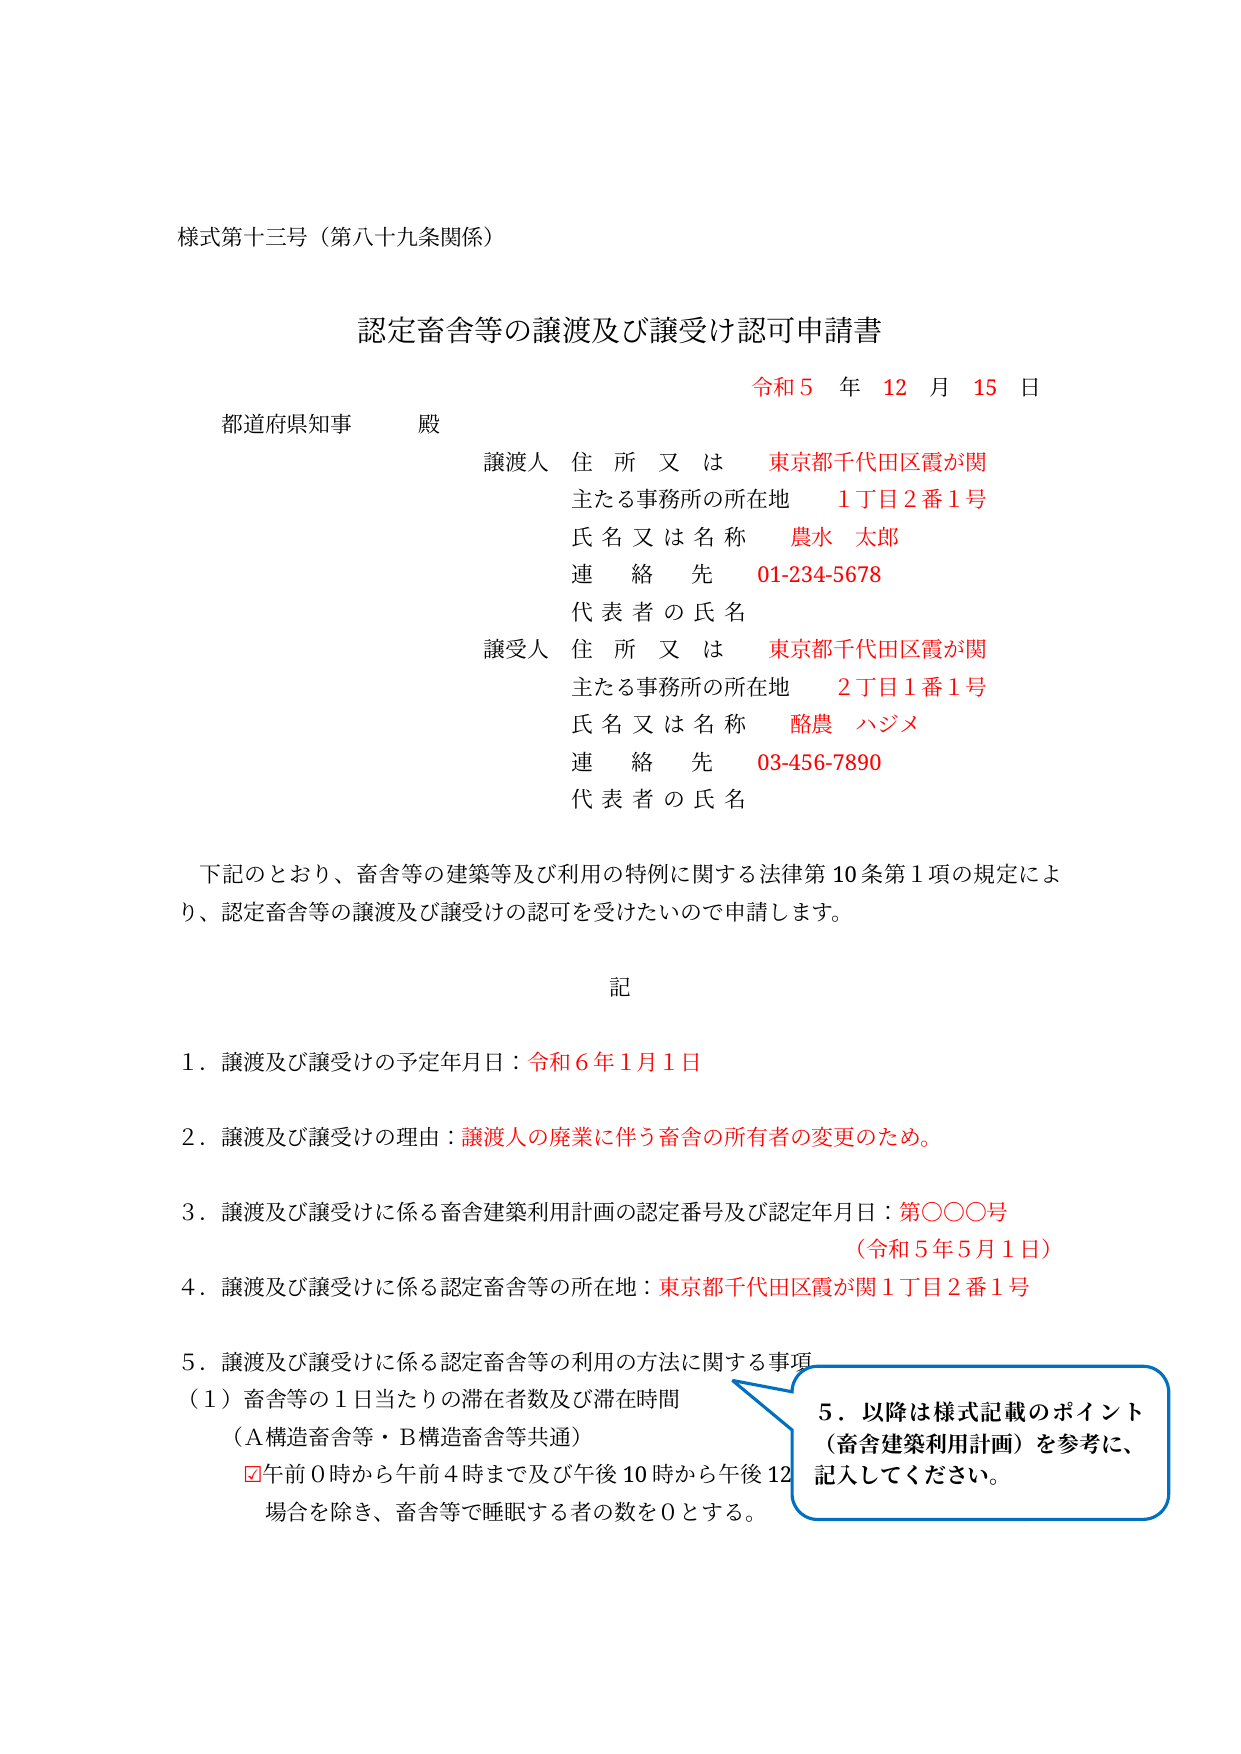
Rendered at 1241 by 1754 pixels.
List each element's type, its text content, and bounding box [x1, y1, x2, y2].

text 氏名又は名称 農水 太郎 [177, 517, 1063, 554]
text ２．譲渡及び譲受けの理由：譲渡人の廃業に伴う畜舎の所有者の変更のため。 [177, 1117, 1063, 1154]
text 代表者の氏名 [177, 779, 1063, 817]
text 氏名又は名称 酪農 ハジメ [177, 704, 1063, 742]
text ☑午前０時から午前４時まで及び午後10時から午後12時までの間、やむを得ない場合を除き、畜舎等で睡眠する者の数を０とする。 [243, 1454, 1063, 1529]
text 連絡先 03-456-7890 [177, 742, 1063, 779]
text 様式第十三号（第八十九条関係） [177, 217, 1063, 254]
subtitle 記 [177, 967, 1063, 1004]
text 譲渡人 住所又は 東京都千代田区霞が関 [177, 442, 1063, 479]
text 令和５ 年 12 月 15 日 [177, 367, 1041, 404]
text 代表者の氏名 [177, 592, 1063, 629]
text ５．譲渡及び譲受けに係る認定畜舎等の利用の方法に関する事項 [177, 1342, 1063, 1379]
text （令和５年５月１日） [177, 1229, 1063, 1267]
text 主たる事務所の所在地 １丁目２番１号 [177, 479, 1063, 517]
text １．譲渡及び譲受けの予定年月日：令和６年１月１日 [177, 1042, 1063, 1079]
text （Ａ構造畜舎等・Ｂ構造畜舎等共通） [177, 1417, 790, 1454]
text 認定畜舎等の譲渡及び譲受け認可申請書 [177, 292, 1063, 367]
text 主たる事務所の所在地 ２丁目１番１号 [177, 667, 1063, 704]
text 下記のとおり、畜舎等の建築等及び利用の特例に関する法律第10条第１項の規定により、認定畜舎等の譲渡及び譲受けの認可を受けたいので申請します。 [177, 854, 1063, 929]
text 連絡先 01-234-5678 [177, 554, 1063, 592]
text ３．譲渡及び譲受けに係る畜舎建築利用計画の認定番号及び認定年月日：第〇〇〇号 [177, 1192, 1063, 1229]
text （１）畜舎等の１日当たりの滞在者数及び滞在時間 [177, 1379, 772, 1417]
text 譲受人 住所又は 東京都千代田区霞が関 [177, 629, 1063, 667]
text 都道府県知事 殿 [177, 404, 1063, 442]
text ４．譲渡及び譲受けに係る認定畜舎等の所在地：東京都千代田区霞が関１丁目２番１号 [177, 1267, 1063, 1304]
